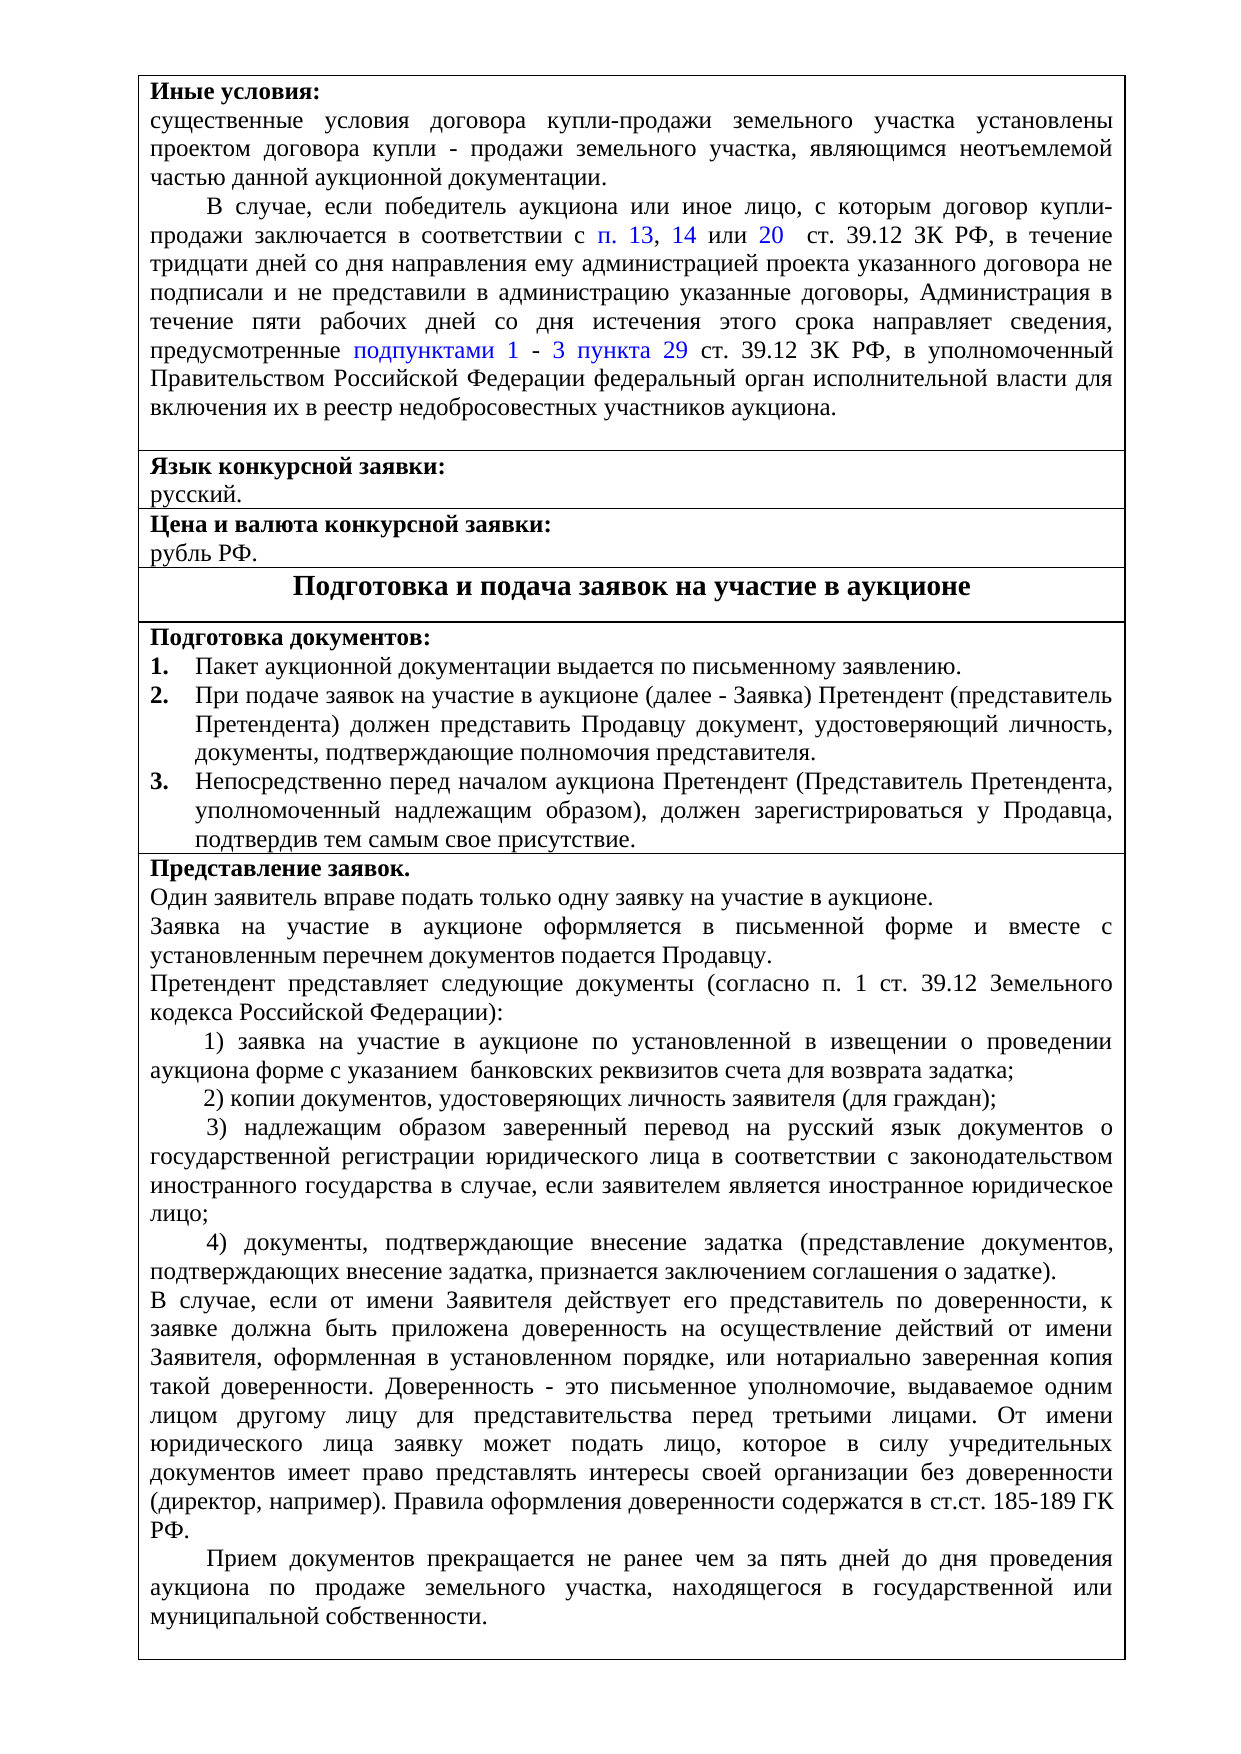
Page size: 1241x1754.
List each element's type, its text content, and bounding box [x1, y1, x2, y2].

table_cell Подготовка и подача заявок на участие в аукционе [139, 568, 1124, 621]
table_cell Язык конкурсной заявки: русский. [139, 451, 1124, 508]
table_cell Подготовка документов: Пакет аукционной документации выдается по письменному заявлению. При подаче заявок на участие в аукционе (далее - Заявка) Претендент (представитель Претендента) должен представить Продавцу документ, удостоверяющий личность, документы, подтверждающие полномочия представителя. Непосредственно перед началом аукциона Претендент (Представитель Претендента, уполномоченный надлежащим образом), должен зарегистрироваться у Продавца, подтвердив тем самым свое присутствие. [139, 623, 1124, 852]
table_cell Цена и валюта конкурсной заявки: рубль РФ. [139, 509, 1124, 567]
table_cell Представление заявок. Один заявитель вправе подать только одну заявку на участие в аукционе. Заявка на участие в аукционе оформляется в письменной форме и вместе с установленным перечнем документов подается Продавцу. Претендент представляет следующие документы (согласно п. 1 ст. 39.12 Земельного кодекса Российской Федерации): 1) заявка на участие в аукционе по установленной в извещении о проведении аукциона форме с указанием банковских реквизитов счета для возврата задатка; 2) копии документов, удостоверяющих личность заявителя (для граждан); 3) надлежащим образом заверенный перевод на русский язык документов о государственной регистрации юридического лица в соответствии с законодательством иностранного государства в случае, если заявителем является иностранное юридическое лицо; 4) документы, подтверждающие внесение задатка (представление документов, подтверждающих внесение задатка, признается заключением соглашения о задатке). В случае, если от имени Заявителя действует его представитель по доверенности, к заявке должна быть приложена доверенность на осуществление действий от имени Заявителя, оформленная в установленном порядке, или нотариально заверенная копия такой доверенности. Доверенность - это письменное уполномочие, выдаваемое одним лицом другому лицу для представительства перед третьими лицами. От имени юридического лица заявку может подать лицо, которое в силу учредительных документов имеет право представлять интересы своей организации без доверенности (директор, например). Правила оформления доверенности содержатся в ст.ст. 185-189 ГК РФ. Прием документов прекращается не ранее чем за пять дней до дня проведения аукциона по продаже земельного участка, находящегося в государственной или муниципальной собственности. [139, 854, 1124, 1658]
table_cell Иные условия: существенные условия договора купли-продажи земельного участка установлены проектом договора купли - продажи земельного участка, являющимся неотъемлемой частью данной аукционной документации. В случае, если победитель аукциона или иное лицо, с которым договор купли-продажи заключается в соответствии с п. 13, 14 или 20 ст. 39.12 ЗК РФ, в течение тридцати дней со дня направления ему администрацией проекта указанного договора не подписали и не представили в администрацию указанные договоры, Администрация в течение пяти рабочих дней со дня истечения этого срока направляет сведения, предусмотренные подпунктами 1 - 3 пункта 29 ст. 39.12 ЗК РФ, в уполномоченный Правительством Российской Федерации федеральный орган исполнительной власти для включения их в реестр недобросовестных участников аукциона. [139, 76, 1124, 450]
